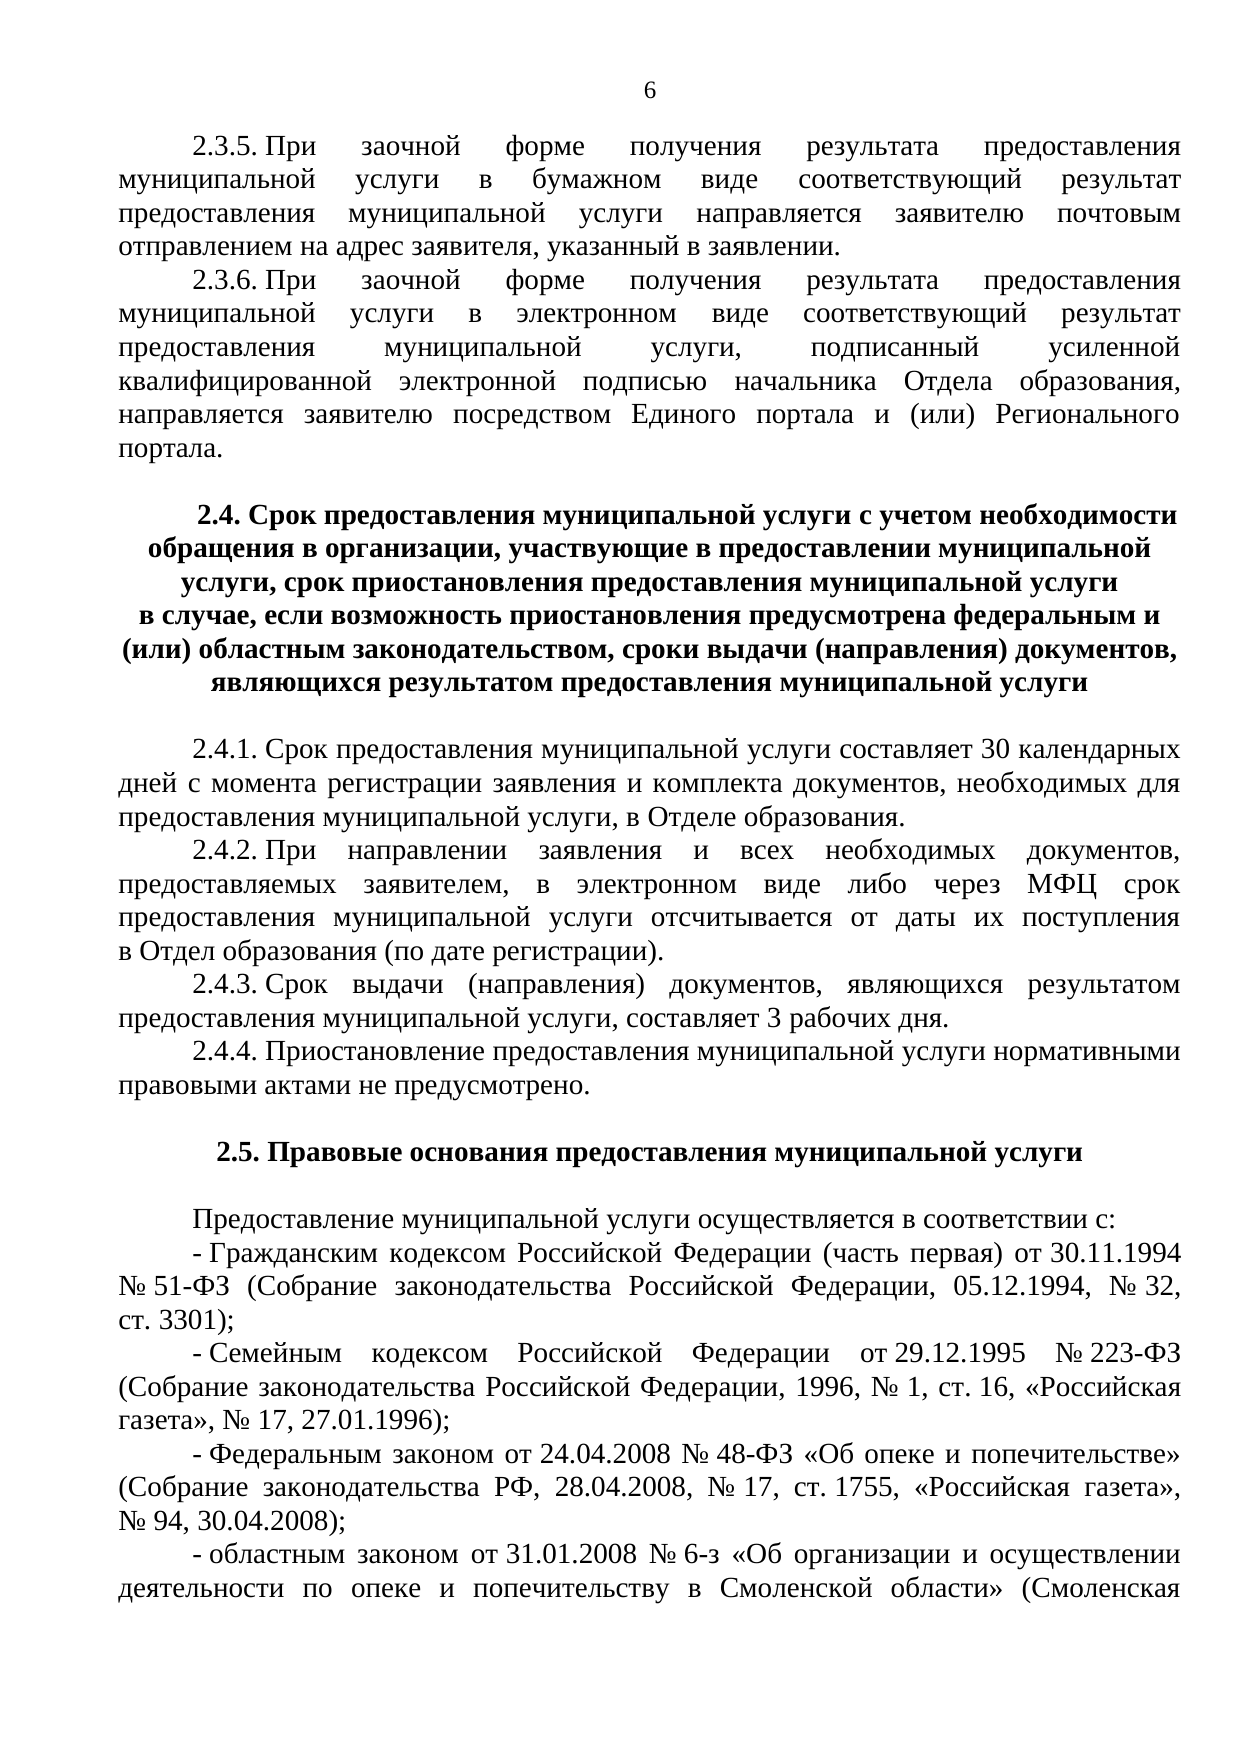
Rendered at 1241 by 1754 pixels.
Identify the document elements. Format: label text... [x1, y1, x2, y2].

text 2.4.4. Приостановление предоставления муниципальной услуги нормативными правовыми актами не предусмотрено. [118, 1033, 1181, 1101]
text Предоставление муниципальной услуги осуществляется в соответствии с: [118, 1201, 1181, 1235]
text - Гражданским кодексом Российской Федерации (часть первая) от 30.11.1994 № 51-ФЗ (Собрание законодательства Российской Федерации, 05.12.1994, № 32, ст. 3301); [118, 1235, 1181, 1335]
text - Федеральным законом от 24.04.2008 № 48-ФЗ «Об опеке и попечительстве» (Собрание законодательства РФ, 28.04.2008, № 17, ст. 1755, «Российская газета», № 94, 30.04.2008); [118, 1436, 1181, 1537]
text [118, 1537, 1181, 1604]
text 2.3.5. При заочной форме получения результата предоставления муниципальной услуги в бумажном виде соответствующий результат предоставления муниципальной услуги направляется заявителю почтовым отправлением на адрес заявителя, указанный в заявлении. [118, 128, 1181, 262]
text 2.3.6. При заочной форме получения результата предоставления муниципальной услуги в электронном виде соответствующий результат предоставления муниципальной услуги, подписанный усиленной квалифицированной электронной подписью начальника Отдела образования, направляется заявителю посредством Единого портала и (или) Регионального портала. [118, 262, 1181, 463]
text 2.4.1. Срок предоставления муниципальной услуги составляет 30 календарных дней с момента регистрации заявления и комплекта документов, необходимых для предоставления муниципальной услуги, в Отделе образования. [118, 732, 1181, 832]
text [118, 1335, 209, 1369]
text 2.4.2. При направлении заявления и всех необходимых документов, предоставляемых заявителем, в электронном виде либо через МФЦ срок предоставления муниципальной услуги отсчитывается от даты их поступления в Отдел образования (по дате регистрации). [118, 832, 1181, 966]
text 2.5. Правовые основания предоставления муниципальной услуги [118, 1134, 1181, 1168]
text 2.4.3. Срок выдачи (направления) документов, являющихся результатом предоставления муниципальной услуги, составляет 3 рабочих дня. [118, 966, 1181, 1033]
text 2.4. Срок предоставления муниципальной услуги с учетом необходимости обращения в организации, участвующие в предоставлении муниципальной услуги, срок приостановления предоставления муниципальной услуги в случае, если возможность приостановления предусмотрена федеральным и (или) областным законодательством, сроки выдачи (направления) документов, являющихся результатом предоставления муниципальной услуги [118, 497, 1181, 698]
text - Семейным кодексом Российской Федерации от 29.12.1995 № 223-ФЗ (Собрание законодательства Российской Федерации, 1996, № 1, ст. 16, «Российская газета», № 17, 27.01.1996); [118, 1402, 1181, 1436]
text - Семейным кодексом Российской Федерации от 29.12.1995 № 223-ФЗ (Собрание законодательства Российской Федерации, 1996, № 1, ст. 16, «Российская газета», № 17, 27.01.1996); [860, 1335, 1181, 1369]
